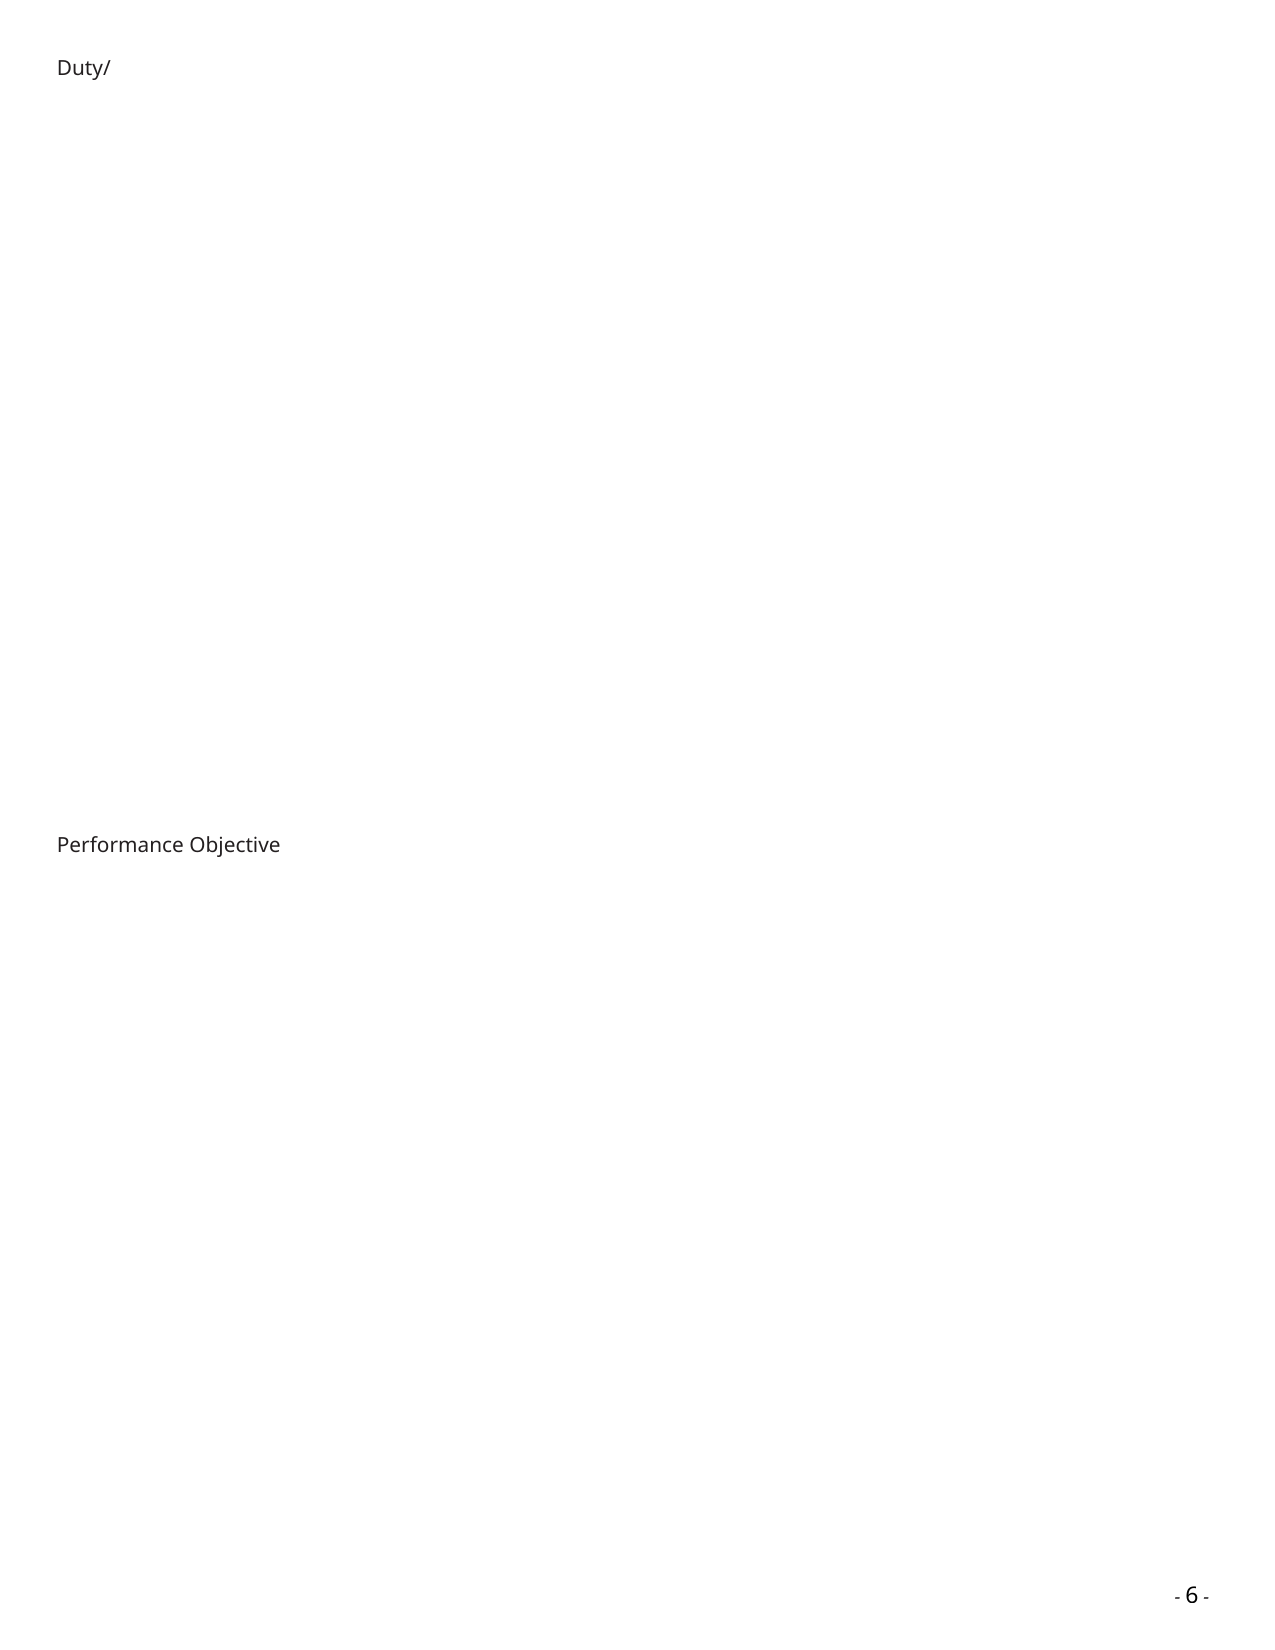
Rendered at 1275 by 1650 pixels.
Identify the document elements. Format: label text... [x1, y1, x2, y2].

text Performance Objective [57, 830, 1275, 858]
